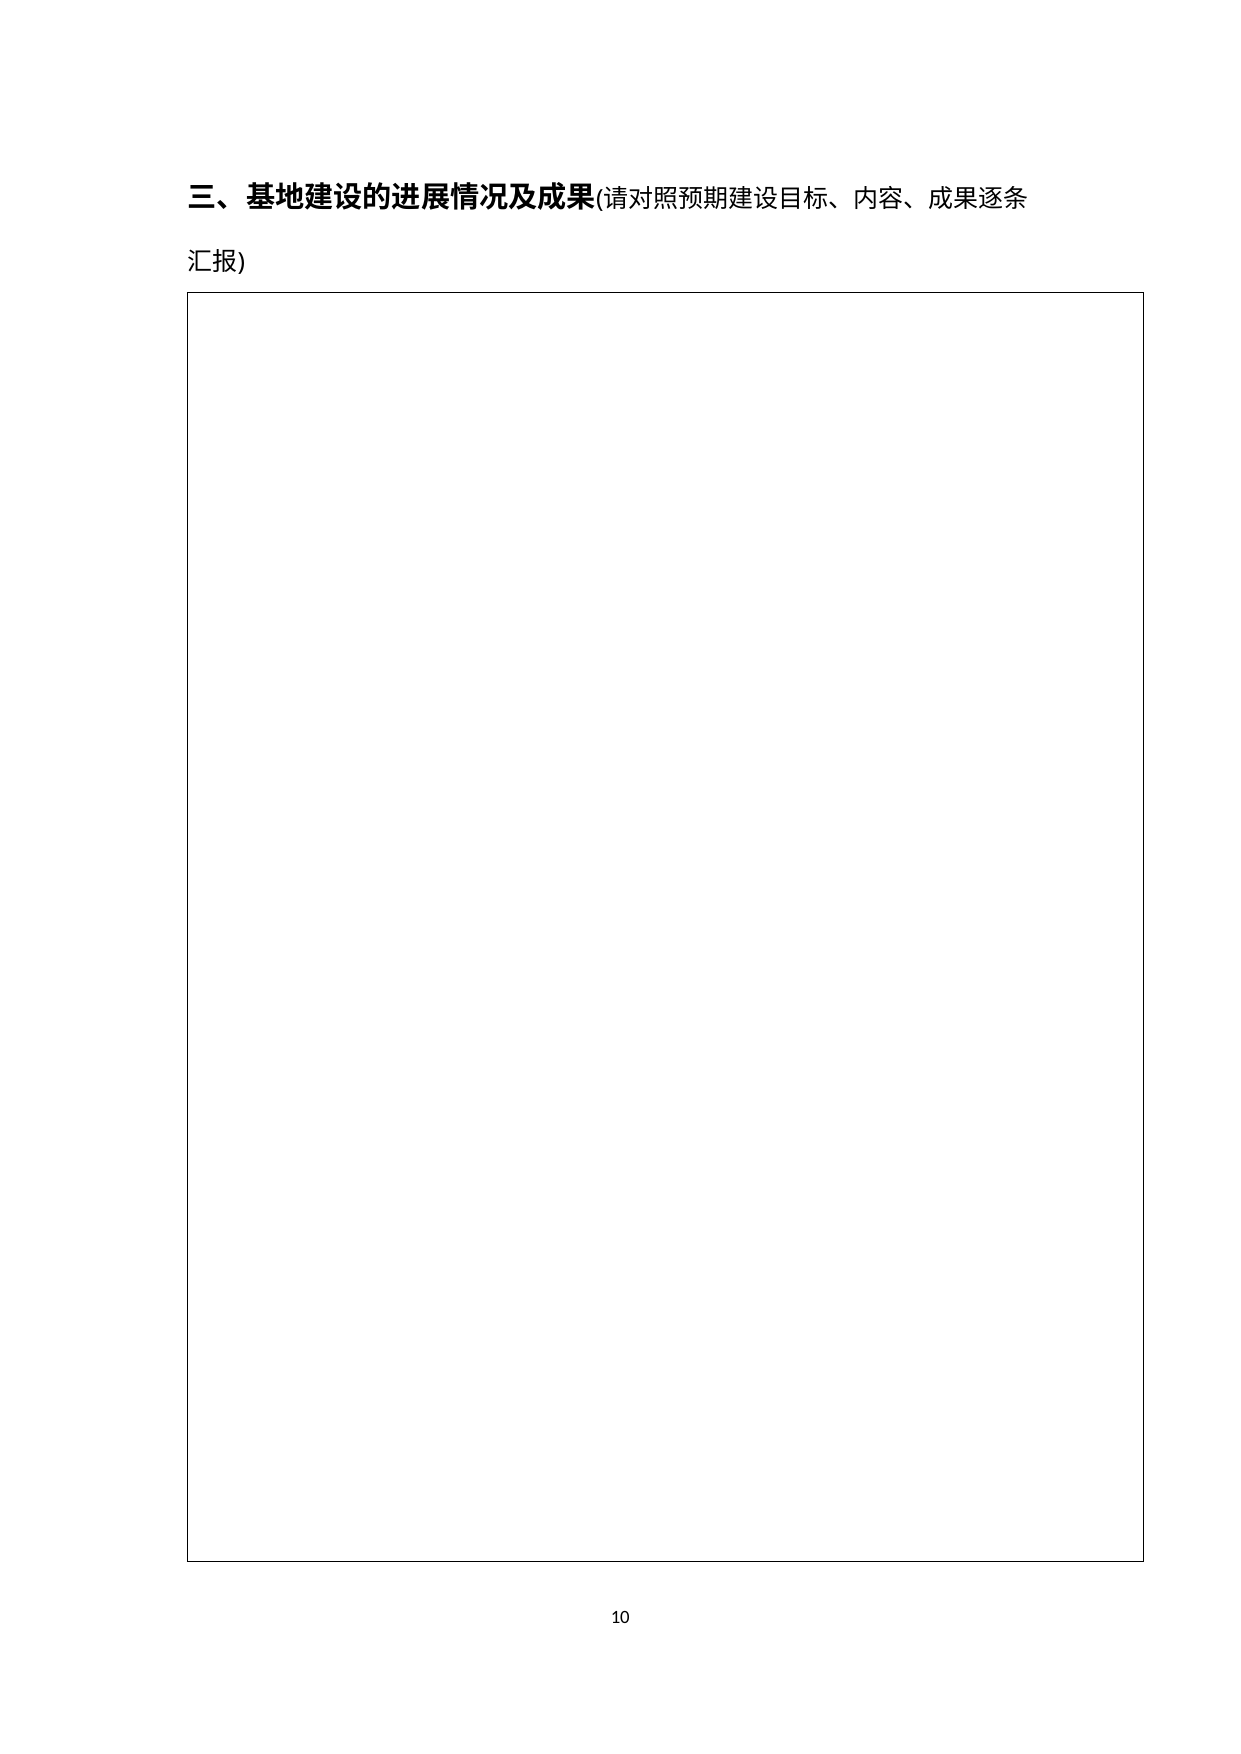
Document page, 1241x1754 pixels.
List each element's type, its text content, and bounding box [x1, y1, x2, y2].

table_header [188, 293, 1143, 1561]
text 三、基地建设的进展情况及成果(请对照预期建设目标、内容、成果逐条汇报) [187, 162, 1053, 292]
